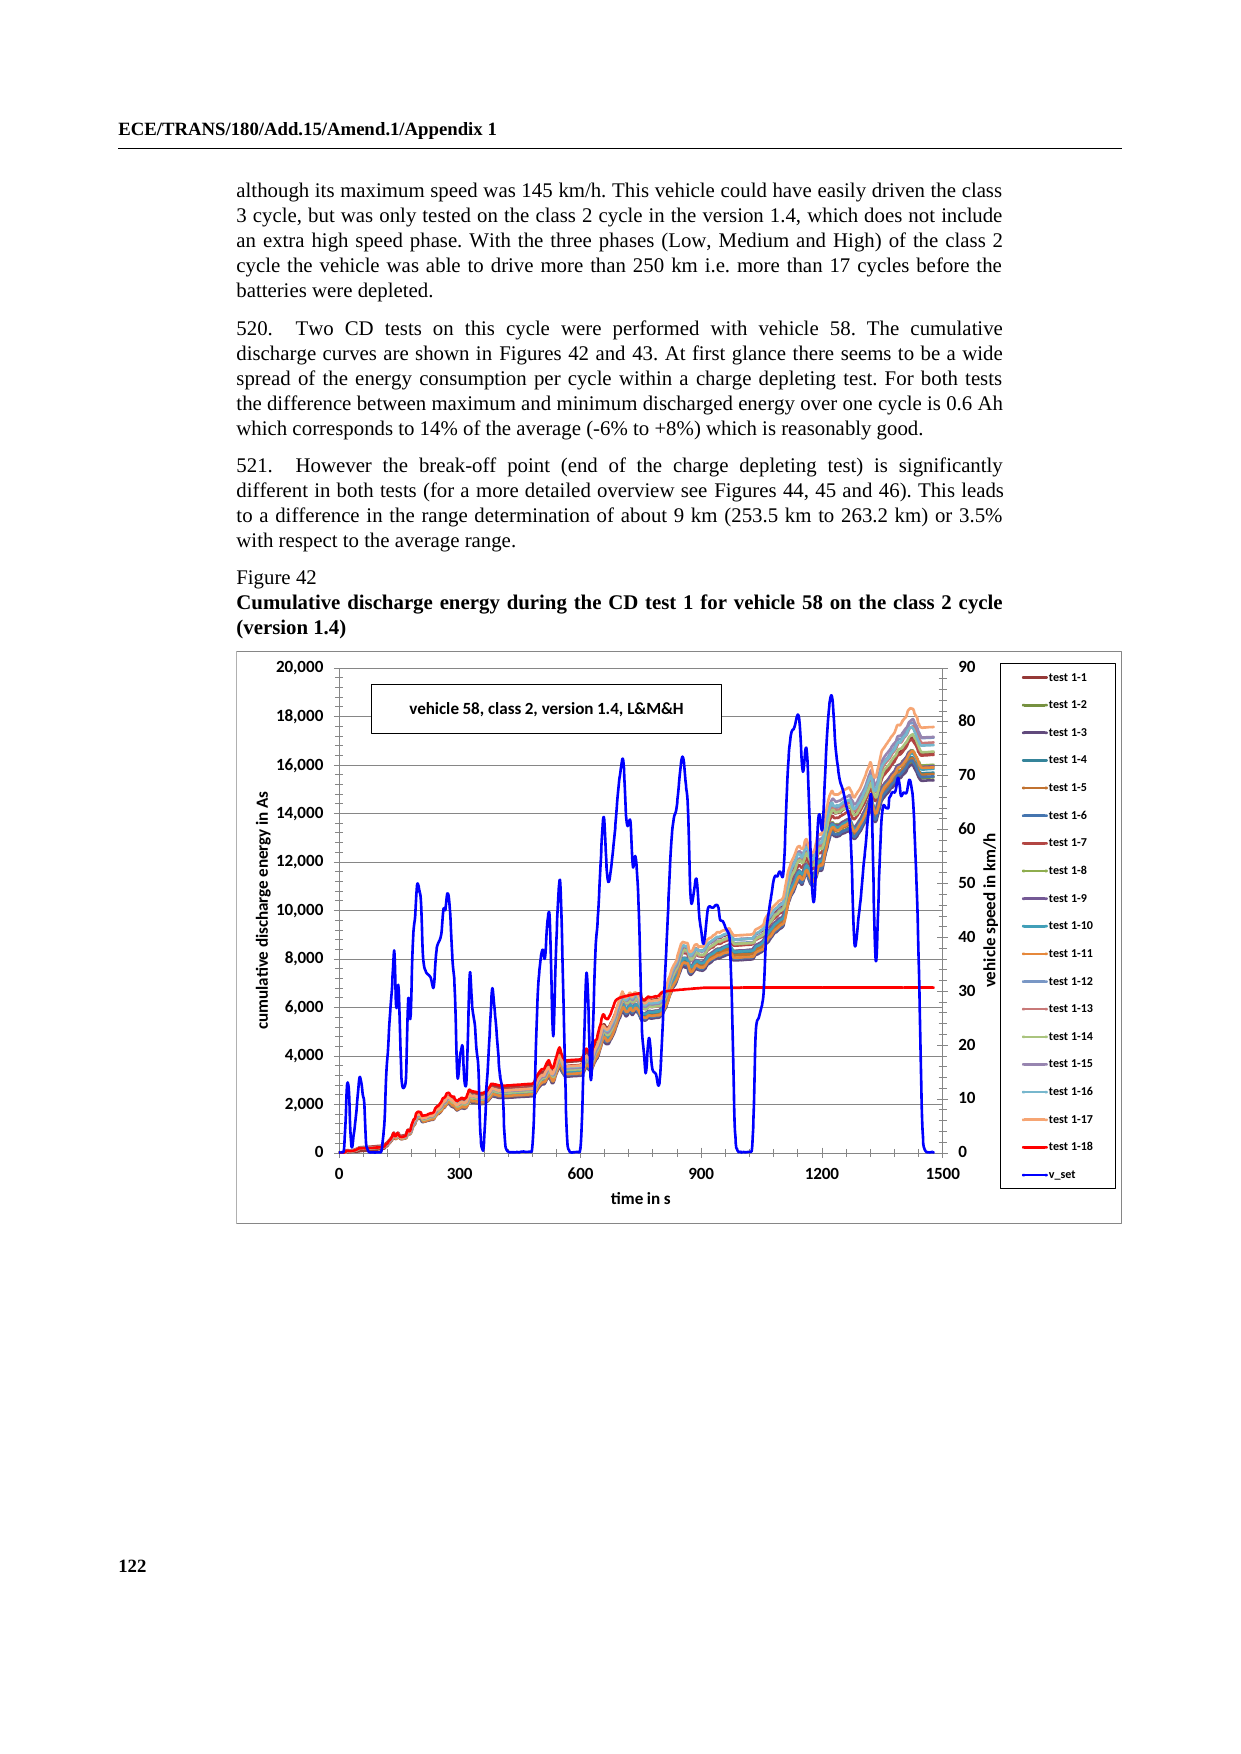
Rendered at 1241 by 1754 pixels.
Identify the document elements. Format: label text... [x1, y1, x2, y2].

text 520. Two CD tests on this cycle were performed with vehicle 58. The cumulative discharge curves are shown in Figures 42 and 43. At first glance there seems to be a wide spread of the energy consumption per cycle within a charge depleting test. For both tests the difference between maximum and minimum discharged energy over one cycle is 0.6 Ah which corresponds to 14% of the average (-6% to +8%) which is reasonably good. [236, 315, 1004, 440]
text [236, 177, 1004, 302]
text Figure 42 [236, 565, 1122, 589]
text Cumulative discharge energy during the CD test 1 for vehicle 58 on the class 2 cycle (version 1.4) [236, 589, 1004, 639]
text 521. However the break-off point (end of the charge depleting test) is significantly different in both tests (for a more detailed overview see Figures 44, 45 and 46). This leads to a difference in the range determination of about 9 km (253.5 km to 263.2 km) or 3.5% with respect to the average range. [236, 452, 1004, 552]
